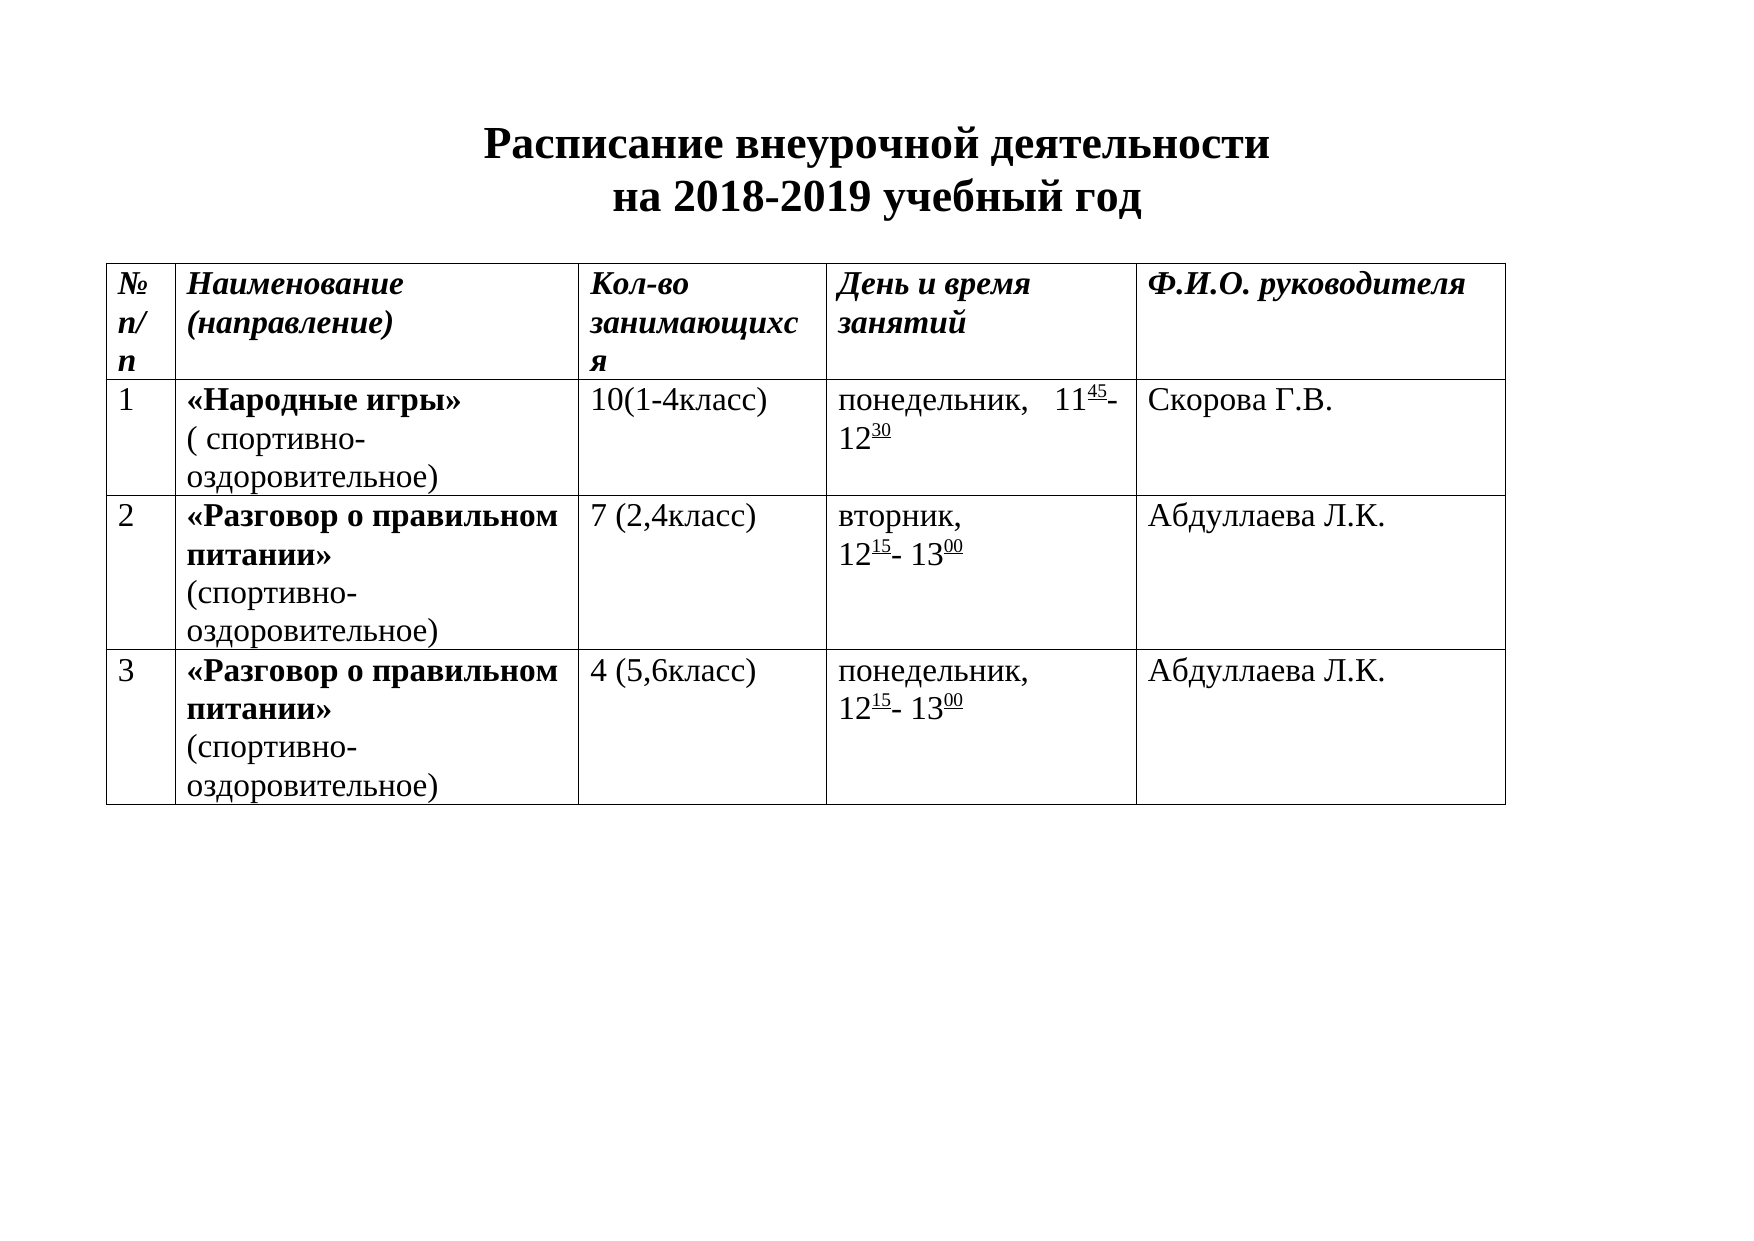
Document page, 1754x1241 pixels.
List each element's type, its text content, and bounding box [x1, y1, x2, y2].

table_cell 1 [107, 380, 175, 495]
table_cell «Разговор о правильном питании» (спортивно-оздоровительное) [176, 496, 578, 649]
table_cell понедельник, 1215- 1300 [827, 650, 1136, 803]
table_cell «Разговор о правильном питании» (спортивно-оздоровительное) [176, 650, 578, 803]
table_cell понедельник, 1145- 1230 [827, 380, 1136, 495]
table_header Наименование (направление) [176, 264, 578, 379]
table_cell вторник, 1215- 1300 [827, 496, 1136, 649]
table_header Ф.И.О. руководителя [1137, 264, 1505, 379]
table_cell Скорова Г.В. [1137, 380, 1505, 495]
table_cell 7 (2,4класс) [579, 496, 826, 649]
table_cell 2 [107, 496, 175, 649]
table_cell Абдуллаева Л.К. [1137, 650, 1505, 803]
text Расписание внеурочной деятельности на 2018-2019 учебный год [118, 116, 1636, 221]
table_header День и время занятий [827, 264, 1136, 379]
table_cell 3 [107, 650, 175, 803]
table_cell Абдуллаева Л.К. [1137, 496, 1505, 649]
table_header № п/п [107, 264, 175, 379]
table_cell 4 (5,6класс) [579, 650, 826, 803]
table_cell 10(1-4класс) [579, 380, 826, 495]
table_header Кол-во занимающихся [579, 264, 826, 379]
table_cell «Народные игры» ( спортивно-оздоровительное) [176, 380, 578, 495]
